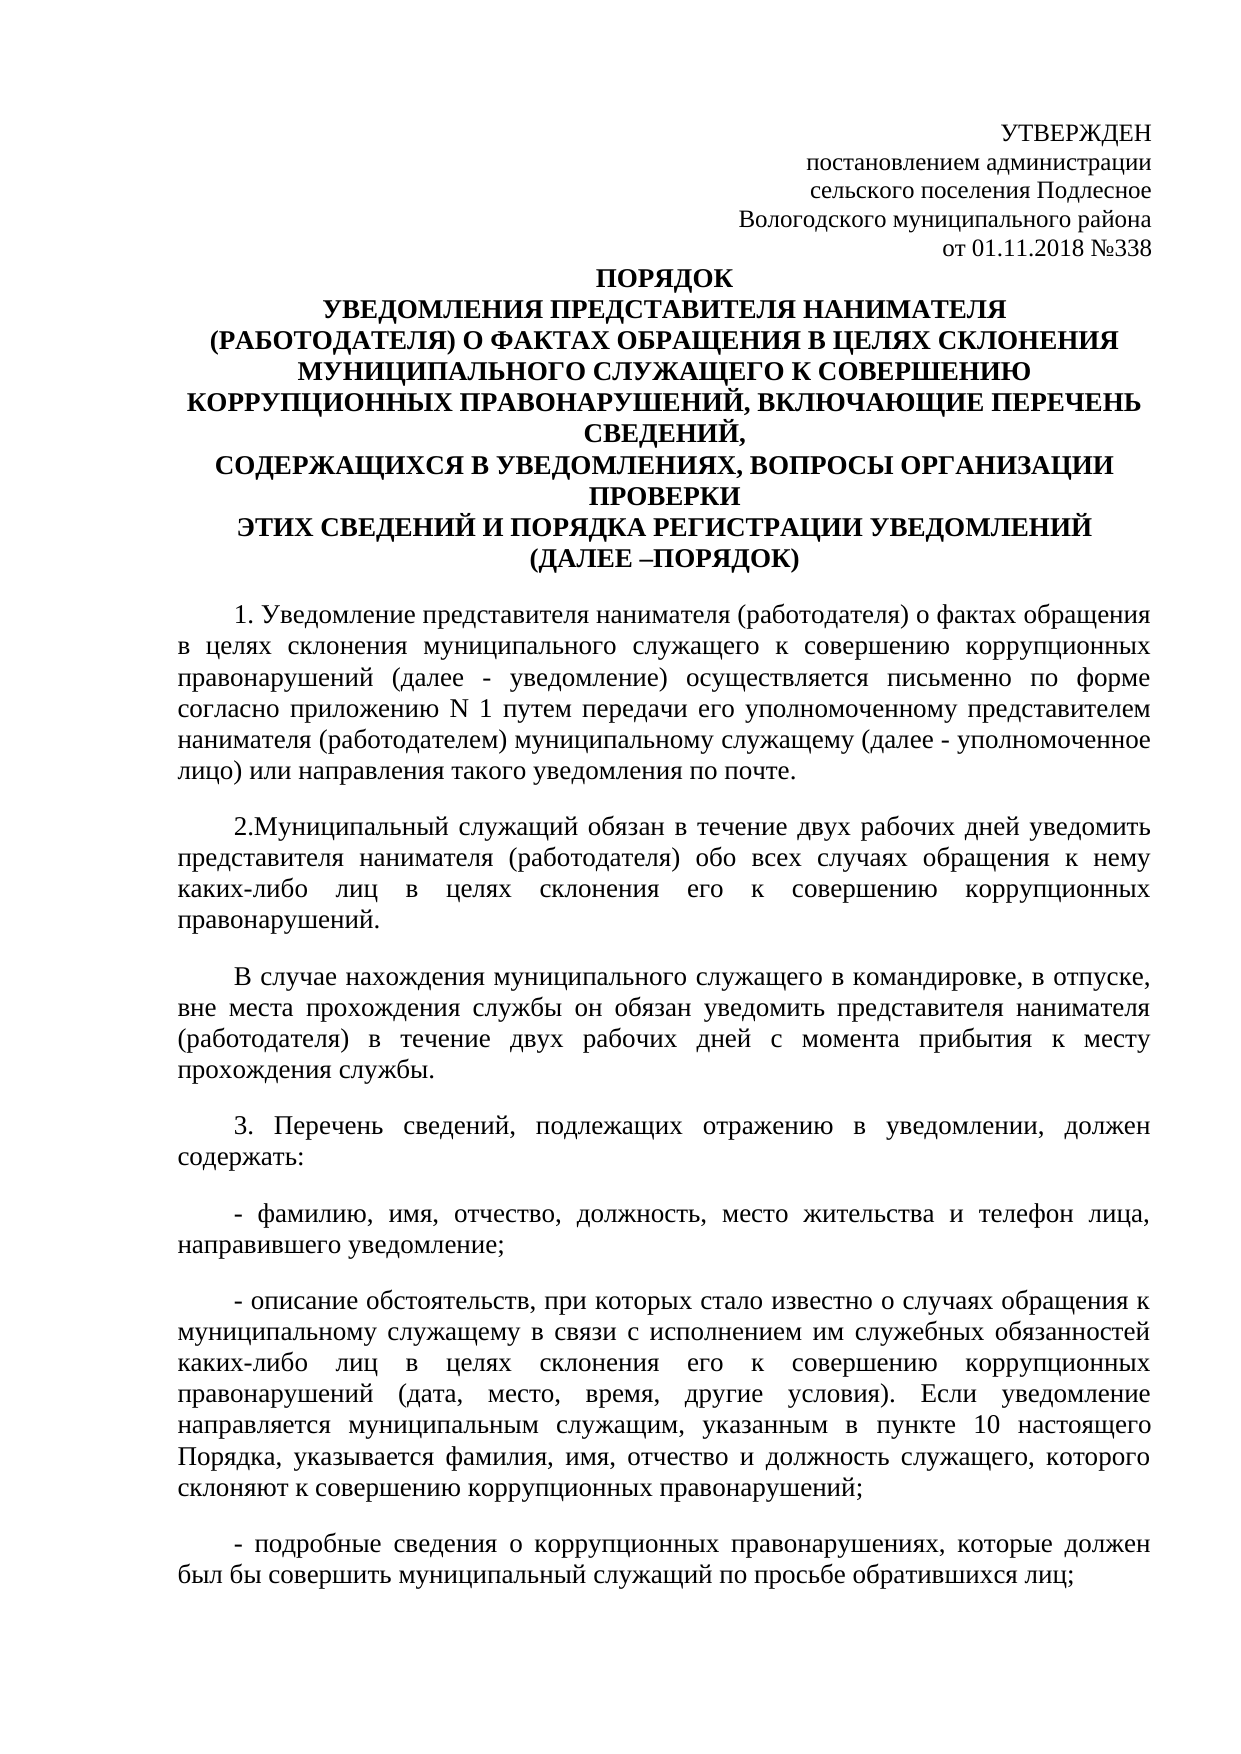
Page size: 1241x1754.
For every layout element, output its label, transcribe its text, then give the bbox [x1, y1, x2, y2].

text Вологодского муниципального района [177, 204, 1152, 233]
text 3. Перечень сведений, подлежащих отражению в уведомлении, должен содержать: [177, 1109, 1152, 1172]
text от 01.11.2018 №338 [177, 233, 1152, 262]
text (ДАЛЕЕ –ПОРЯДОК) [177, 542, 1152, 573]
text МУНИЦИПАЛЬНОГО СЛУЖАЩЕГО К СОВЕРШЕНИЮ КОРРУПЦИОННЫХ ПРАВОНАРУШЕНИЙ, ВКЛЮЧАЮЩИЕ ПЕРЕЧЕНЬ СВЕДЕНИЙ, [177, 355, 1152, 449]
text В случае нахождения муниципального служащего в командировке, в отпуске, вне места прохождения службы он обязан уведомить представителя нанимателя (работодателя) в течение двух рабочих дней с момента прибытия к месту прохождения службы. [177, 960, 1152, 1084]
text постановлением администрации [177, 147, 1152, 176]
text ЭТИХ СВЕДЕНИЙ И ПОРЯДКА РЕГИСТРАЦИИ УВЕДОМЛЕНИЙ [177, 511, 1152, 542]
text сельского поселения Подлесное [177, 176, 1152, 204]
text 1. Уведомление представителя нанимателя (работодателя) о фактах обращения в целях склонения муниципального служащего к совершению коррупционных правонарушений (далее - уведомление) осуществляется письменно по форме согласно приложению N 1 путем передачи его уполномоченному представителем нанимателя (работодателем) муниципальному служащему (далее - уполномоченное лицо) или направления такого уведомления по почте. [177, 598, 1152, 785]
text (РАБОТОДАТЕЛЯ) О ФАКТАХ ОБРАЩЕНИЯ В ЦЕЛЯХ СКЛОНЕНИЯ [177, 324, 1152, 355]
text ПОРЯДОК [177, 262, 1152, 293]
text 2.Муниципальный служащий обязан в течение двух рабочих дней уведомить представителя нанимателя (работодателя) обо всех случаях обращения к нему каких-либо лиц в целях склонения его к совершению коррупционных правонарушений. [177, 810, 1152, 935]
text УТВЕРЖДЕН [177, 118, 1152, 147]
text - фамилию, имя, отчество, должность, место жительства и телефон лица, направившего уведомление; [177, 1197, 1152, 1259]
text СОДЕРЖАЩИХСЯ В УВЕДОМЛЕНИЯХ, ВОПРОСЫ ОРГАНИЗАЦИИ ПРОВЕРКИ [177, 449, 1152, 511]
text УВЕДОМЛЕНИЯ ПРЕДСТАВИТЕЛЯ НАНИМАТЕЛЯ [177, 293, 1152, 324]
text - подробные сведения о коррупционных правонарушениях, которые должен был бы совершить муниципальный служащий по просьбе обратившихся лиц; [177, 1527, 1152, 1589]
text - описание обстоятельств, при которых стало известно о случаях обращения к муниципальному служащему в связи с исполнением им служебных обязанностей каких-либо лиц в целях склонения его к совершению коррупционных правонарушений (дата, место, время, другие условия). Если уведомление направляется муниципальным служащим, указанным в пункте 10 настоящего Порядка, указывается фамилия, имя, отчество и должность служащего, которого склоняют к совершению коррупционных правонарушений; [177, 1284, 1152, 1502]
